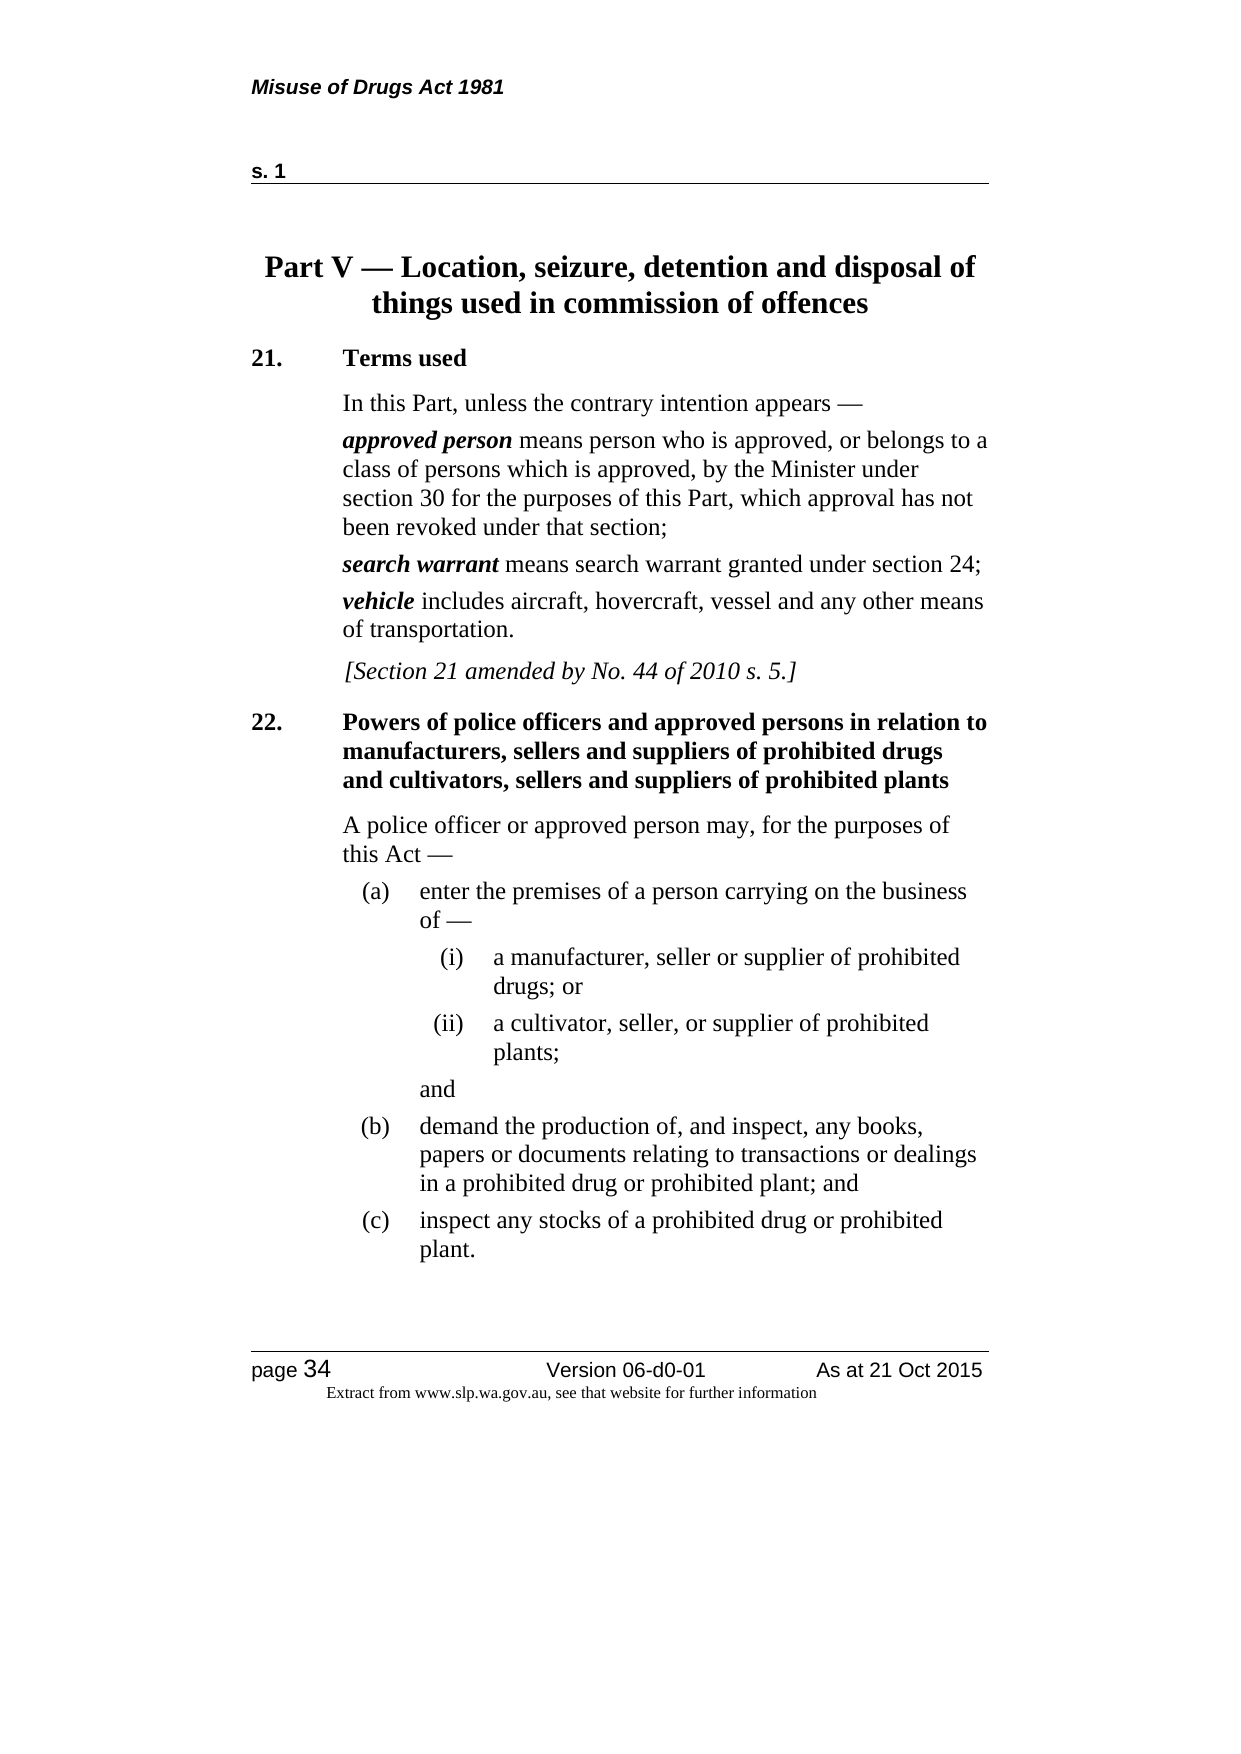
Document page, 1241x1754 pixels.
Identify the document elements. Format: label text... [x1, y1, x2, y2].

text In this Part, unless the contrary intention appears — [251, 388, 989, 417]
text approved person means person who is approved, or belongs to a class of persons which is approved, by the Minister under section 30 for the purposes of this Part, which approval has not been revoked under that section; [251, 425, 989, 540]
text vehicle includes aircraft, hovercraft, vessel and any other means of transportation. [251, 586, 989, 643]
text and [251, 1074, 989, 1102]
text [Section 21 amended by No. 44 of 2010 s. 5.] [251, 656, 989, 684]
text A police officer or approved person may, for the purposes of this Act — [251, 810, 989, 868]
subtitle Part V — Location, seizure, detention and disposal of things used in commission of offences [251, 248, 989, 320]
text (ii) a cultivator, seller, or supplier of prohibited plants; [251, 1008, 989, 1065]
text search warrant means search warrant granted under section 24; [251, 549, 989, 577]
subtitle 21. Terms used [251, 343, 989, 372]
text (c) inspect any stocks of a prohibited drug or prohibited plant. [251, 1205, 989, 1263]
subtitle 22. Powers of police officers and approved persons in relation to manufacturers, sellers and suppliers of prohibited drugs and cultivators, sellers and suppliers of prohibited plants [251, 707, 989, 794]
text (b) demand the production of, and inspect, any books, papers or documents relating to transactions or dealings in a prohibited drug or prohibited plant; and [251, 1111, 989, 1197]
text (a) enter the premises of a person carrying on the business of — [251, 876, 989, 934]
text (i) a manufacturer, seller or supplier of prohibited drugs; or [251, 942, 989, 999]
